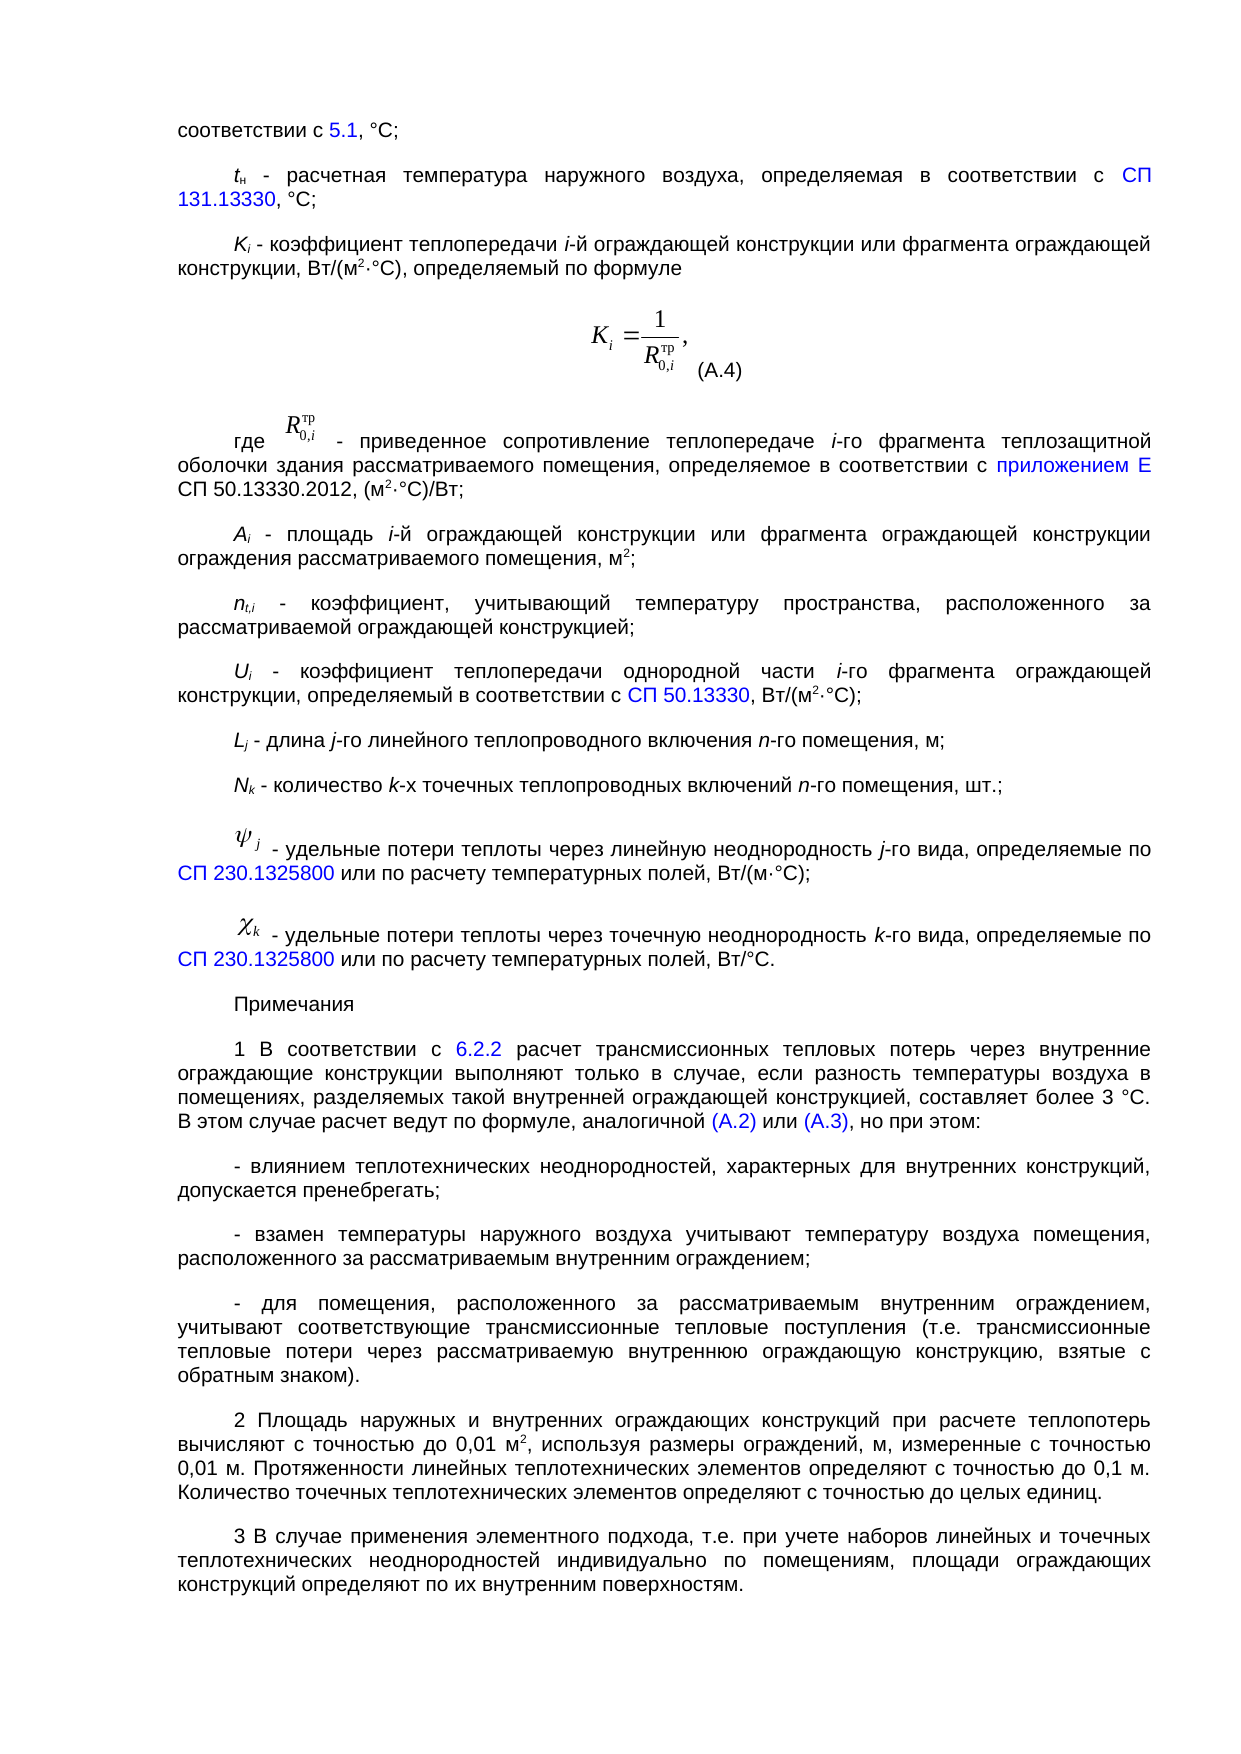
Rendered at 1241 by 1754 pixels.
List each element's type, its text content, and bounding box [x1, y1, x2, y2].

text Примечания [177, 992, 1152, 1016]
text 3 В случае применения элементного подхода, т.е. при учете наборов линейных и точечных теплотехнических неоднородностей индивидуально по помещениям, площади ограждающих конструкций определяют по их внутренним поверхностям. [177, 1524, 1152, 1596]
text Ai - площадь i-й ограждающей конструкции или фрагмента ограждающей конструкции ограждения рассматриваемого помещения, м2; [177, 522, 1152, 570]
text где - приведенное сопротивление теплопередаче i-го фрагмента теплозащитной оболочки здания рассматриваемого помещения, определяемое в соответствии с приложением Е СП 50.13330.2012, (м2·°C)/Вт; [177, 406, 1152, 501]
text tн - расчетная температура наружного воздуха, определяемая в соответствии с СП 131.13330, °C; [177, 163, 1152, 211]
text - удельные потери теплоты через точечную неоднородность k-го вида, определяемые по СП 230.1325800 или по расчету температурных полей, Вт/°C. [177, 905, 1152, 971]
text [177, 118, 1152, 142]
text 1 В соответствии с 6.2.2 расчет трансмиссионных тепловых потерь через внутренние ограждающие конструкции выполняют только в случае, если разность температуры воздуха в помещениях, разделяемых такой внутренней ограждающей конструкцией, составляет более 3 °C. В этом случае расчет ведут по формуле, аналогичной (А.2) или (А.3), но при этом: [177, 1037, 1152, 1133]
text (А.4) [177, 303, 1152, 382]
text - влиянием теплотехнических неоднородностей, характерных для внутренних конструкций, допускается пренебрегать; [177, 1153, 1152, 1201]
text Ki - коэффициент теплопередачи i-й ограждающей конструкции или фрагмента ограждающей конструкции, Вт/(м2·°C), определяемый по формуле [177, 232, 1152, 279]
text Ui - коэффициент теплопередачи однородной части i-го фрагмента ограждающей конструкции, определяемый в соответствии с СП 50.13330, Вт/(м2·°C); [177, 659, 1152, 707]
text - взамен температуры наружного воздуха учитывают температуру воздуха помещения, расположенного за рассматриваемым внутренним ограждением; [177, 1222, 1152, 1270]
text - удельные потери теплоты через линейную неоднородность j-го вида, определяемые по СП 230.1325800 или по расчету температурных полей, Вт/(м·°C); [177, 818, 1152, 884]
text - для помещения, расположенного за рассматриваемым внутренним ограждением, учитывают соответствующие трансмиссионные тепловые поступления (т.е. трансмиссионные тепловые потери через рассматриваемую внутреннюю ограждающую конструкцию, взятые с обратным знаком). [177, 1291, 1152, 1387]
text Lj - длина j-го линейного теплопроводного включения n-го помещения, м; [177, 728, 1152, 752]
text nt,i - коэффициент, учитывающий температуру пространства, расположенного за рассматриваемой ограждающей конструкцией; [177, 591, 1152, 638]
text Nk - количество k-х точечных теплопроводных включений n-го помещения, шт.; [177, 773, 1152, 797]
text 2 Площадь наружных и внутренних ограждающих конструкций при расчете теплопотерь вычисляют с точностью до 0,01 м2, используя размеры ограждений, м, измеренные с точностью 0,01 м. Протяженности линейных теплотехнических элементов определяют с точностью до 0,1 м. Количество точечных теплотехнических элементов определяют с точностью до целых единиц. [177, 1408, 1152, 1503]
